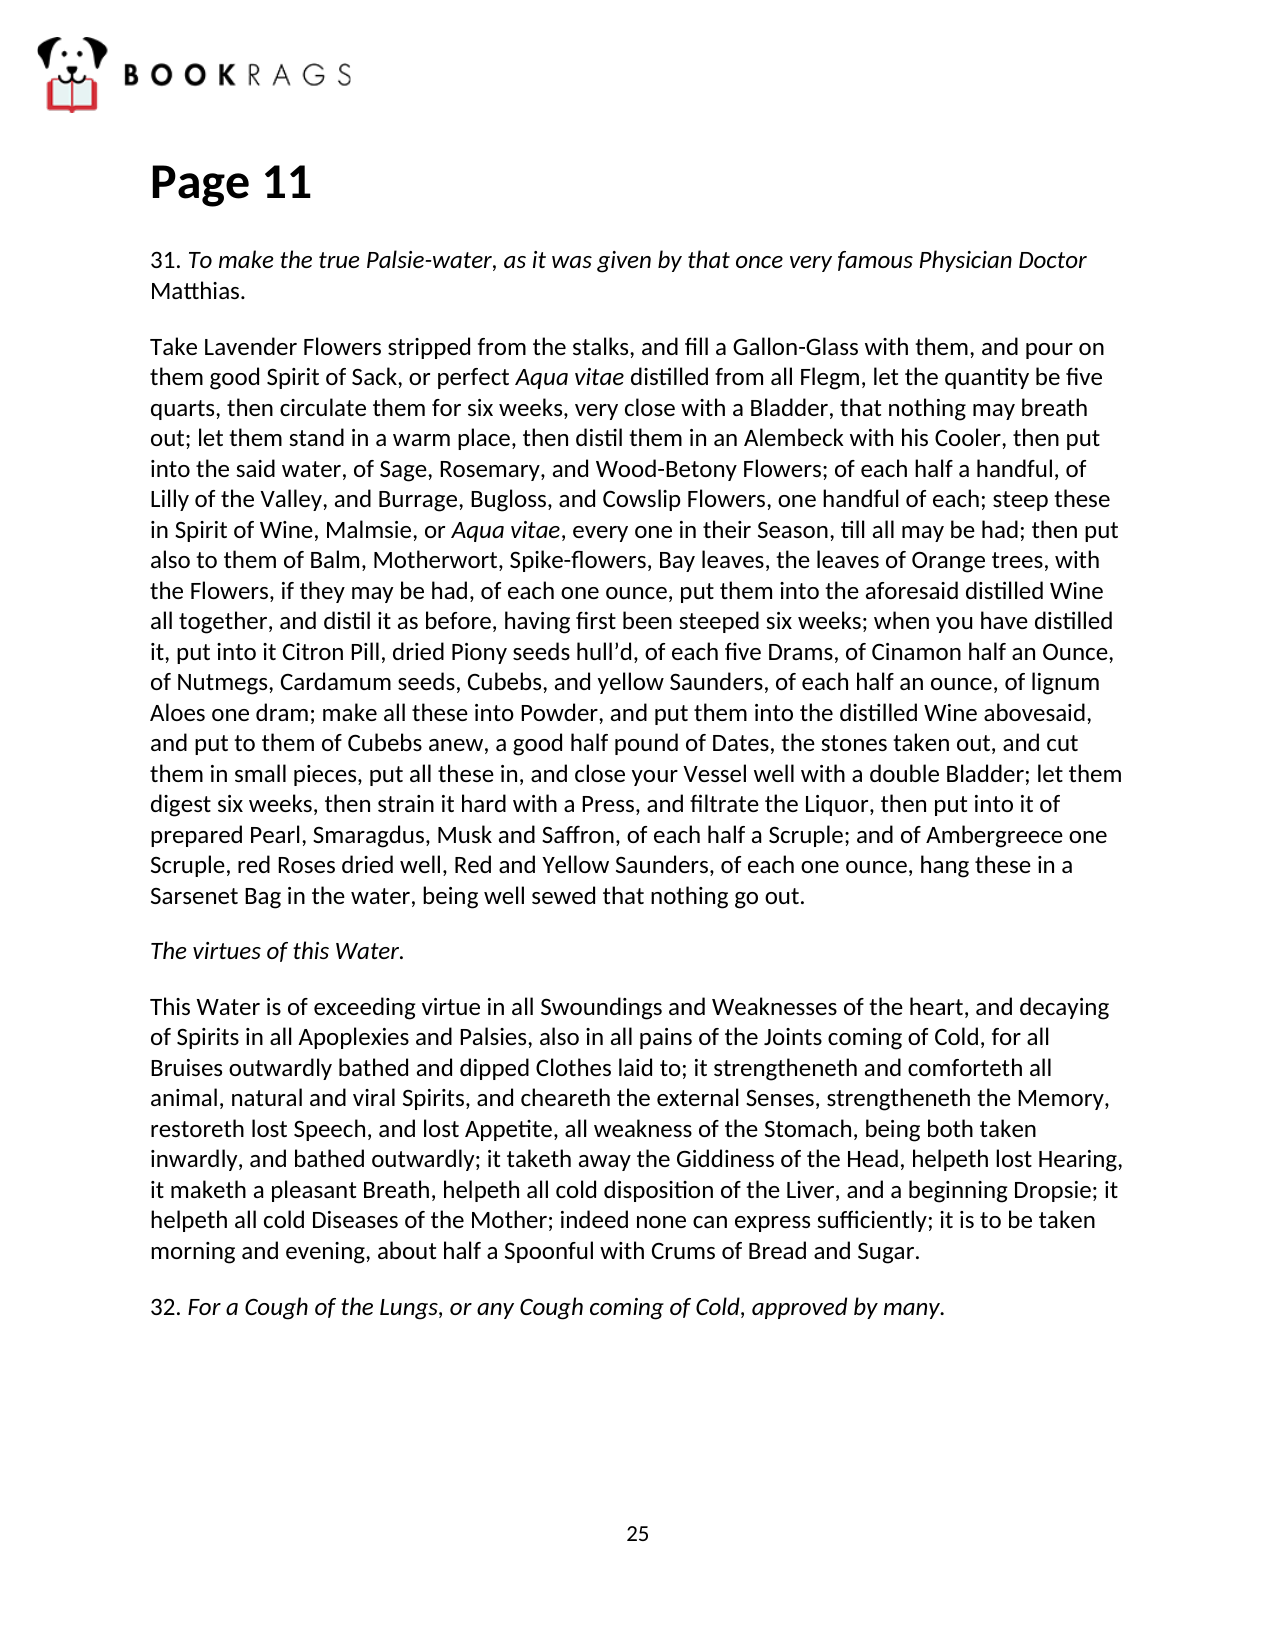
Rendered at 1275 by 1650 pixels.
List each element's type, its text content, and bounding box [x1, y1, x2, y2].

text Page 11 [150, 150, 1125, 211]
picture [37, 37, 351, 113]
text 31. To make the true Palsie-water, as it was given by that once very famous Physician Doctor Matthias. [150, 244, 1125, 306]
text 32. For a Cough of the Lungs, or any Cough coming of Cold, approved by many. [150, 1291, 1125, 1321]
text The virtues of this Water. [150, 936, 1125, 966]
text This Water is of exceeding virtue in all Swoundings and Weaknesses of the heart, and decaying of Spirits in all Apoplexies and Palsies, also in all pains of the Joints coming of Cold, for all Bruises outwardly bathed and dipped Clothes laid to; it strengtheneth and comforteth all animal, natural and viral Spirits, and cheareth the external Senses, strengtheneth the Memory, restoreth lost Speech, and lost Appetite, all weakness of the Stomach, being both taken inwardly, and bathed outwardly; it taketh away the Giddiness of the Head, helpeth lost Hearing, it maketh a pleasant Breath, helpeth all cold disposition of the Liver, and a beginning Dropsie; it helpeth all cold Diseases of the Mother; indeed none can express sufficiently; it is to be taken morning and evening, about half a Spoonful with Crums of Bread and Sugar. [150, 991, 1125, 1266]
text Take Lavender Flowers stripped from the stalks, and fill a Gallon-Glass with them, and pour on them good Spirit of Sack, or perfect Aqua vitae distilled from all Flegm, let the quantity be five quarts, then circulate them for six weeks, very close with a Bladder, that nothing may breath out; let them stand in a warm place, then distil them in an Alembeck with his Cooler, then put into the said water, of Sage, Rosemary, and Wood-Betony Flowers; of each half a handful, of Lilly of the Valley, and Burrage, Bugloss, and Cowslip Flowers, one handful of each; steep these in Spirit of Wine, Malmsie, or Aqua vitae, every one in their Season, till all may be had; then put also to them of Balm, Motherwort, Spike-flowers, Bay leaves, the leaves of Orange trees, with the Flowers, if they may be had, of each one ounce, put them into the aforesaid distilled Wine all together, and distil it as before, having first been steeped six weeks; when you have distilled it, put into it Citron Pill, dried Piony seeds hull’d, of each five Drams, of Cinamon half an Ounce, of Nutmegs, Cardamum seeds, Cubebs, and yellow Saunders, of each half an ounce, of lignum Aloes one dram; make all these into Powder, and put them into the distilled Wine abovesaid, and put to them of Cubebs anew, a good half pound of Dates, the stones taken out, and cut them in small pieces, put all these in, and close your Vessel well with a double Bladder; let them digest six weeks, then strain it hard with a Press, and filtrate the Liquor, then put into it of prepared Pearl, Smaragdus, Musk and Saffron, of each half a Scruple; and of Ambergreece one Scruple, red Roses dried well, Red and Yellow Saunders, of each one ounce, hang these in a Sarsenet Bag in the water, being well sewed that nothing go out. [150, 331, 1125, 911]
